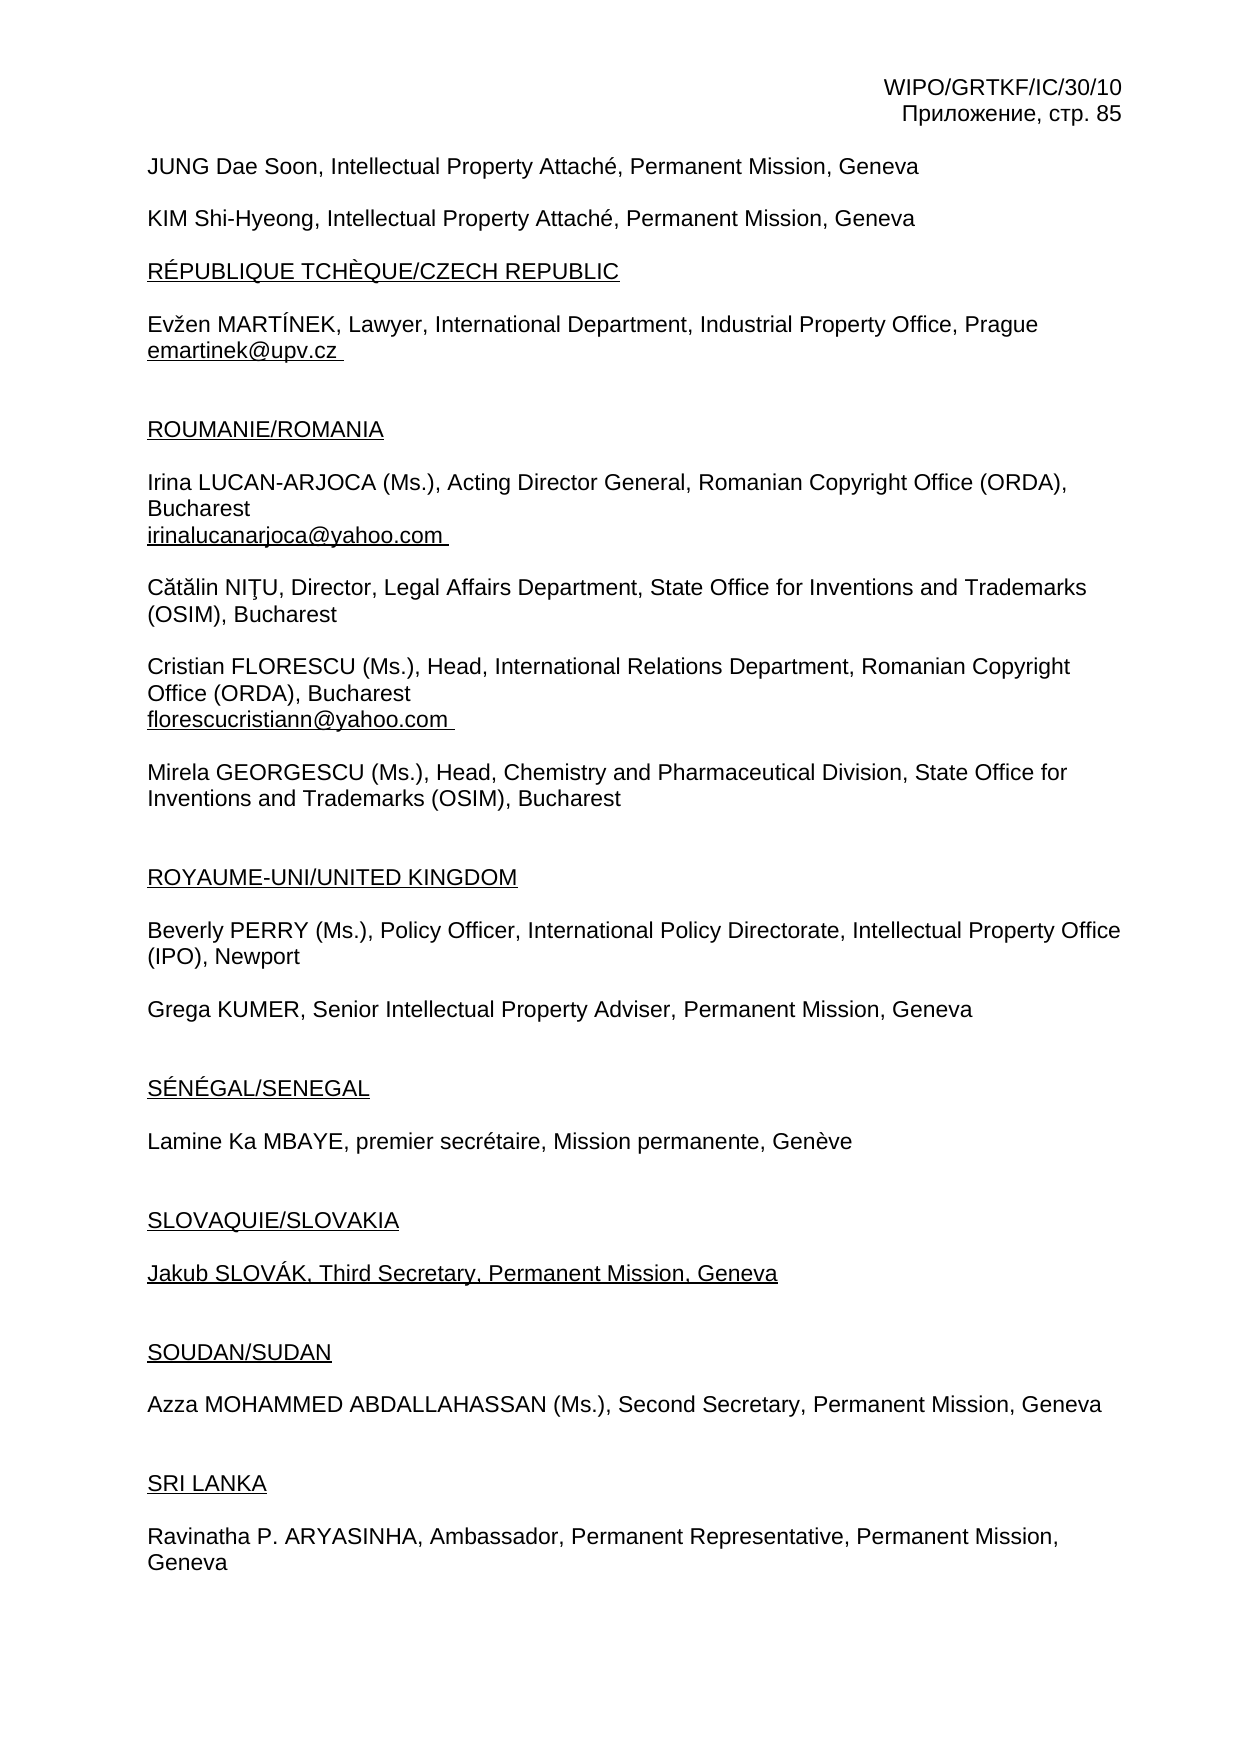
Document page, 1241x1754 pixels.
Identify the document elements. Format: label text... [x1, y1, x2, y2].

text RÉPUBLIQUE TCHÈQUE/CZECH REPUBLIC [147, 258, 1122, 284]
text emartinek@upv.cz [147, 337, 1122, 363]
text Azza MOHAMMED ABDALLAHASSAN (Ms.), Second Secretary, Permanent Mission, Geneva [147, 1391, 1122, 1418]
text ROYAUME-UNI/UNITED KINGDOM [147, 864, 1122, 891]
text ROUMANIE/ROMANIA [147, 416, 1122, 442]
text Ravinatha P. ARYASINHA, Ambassador, Permanent Representative, Permanent Mission, Geneva [147, 1523, 1122, 1576]
text SOUDAN/SUDAN [147, 1338, 1122, 1365]
text Jakub SLOVÁK, Third Secretary, Permanent Mission, Geneva [147, 1259, 1122, 1286]
text Grega KUMER, Senior Intellectual Property Adviser, Permanent Mission, Geneva [147, 996, 1122, 1022]
text SRI LANKA [147, 1470, 1122, 1497]
text Cătălin NIŢU, Director, Legal Affairs Department, State Office for Inventions and Trademarks (OSIM), Bucharest [147, 574, 1122, 627]
text irinalucanarjoca@yahoo.com [147, 522, 1122, 548]
text JUNG Dae Soon, Intellectual Property Attaché, Permanent Mission, Geneva [147, 153, 1122, 179]
text florescucristiann@yahoo.com [147, 706, 1122, 732]
text Beverly PERRY (Ms.), Policy Officer, International Policy Directorate, Intellectual Property Office (IPO), Newport [147, 917, 1122, 969]
text Cristian FLORESCU (Ms.), Head, International Relations Department, Romanian Copyright Office (ORDA), Bucharest [147, 653, 1122, 706]
text Irina LUCAN-ARJOCA (Ms.), Acting Director General, Romanian Copyright Office (ORDA), Bucharest [147, 469, 1122, 522]
text KIM Shi-Hyeong, Intellectual Property Attaché, Permanent Mission, Geneva [147, 205, 1122, 232]
text Mirela GEORGESCU (Ms.), Head, Chemistry and Pharmaceutical Division, State Office for Inventions and Trademarks (OSIM), Bucharest [147, 759, 1122, 811]
text SÉNÉGAL/SENEGAL [147, 1075, 1122, 1101]
text SLOVAQUIE/SLOVAKIA [147, 1207, 1122, 1233]
text Lamine Ka MBAYE, premier secrétaire, Mission permanente, Genève [147, 1128, 1122, 1154]
text Evžen MARTÍNEK, Lawyer, International Department, Industrial Property Office, Prague [147, 311, 1122, 337]
